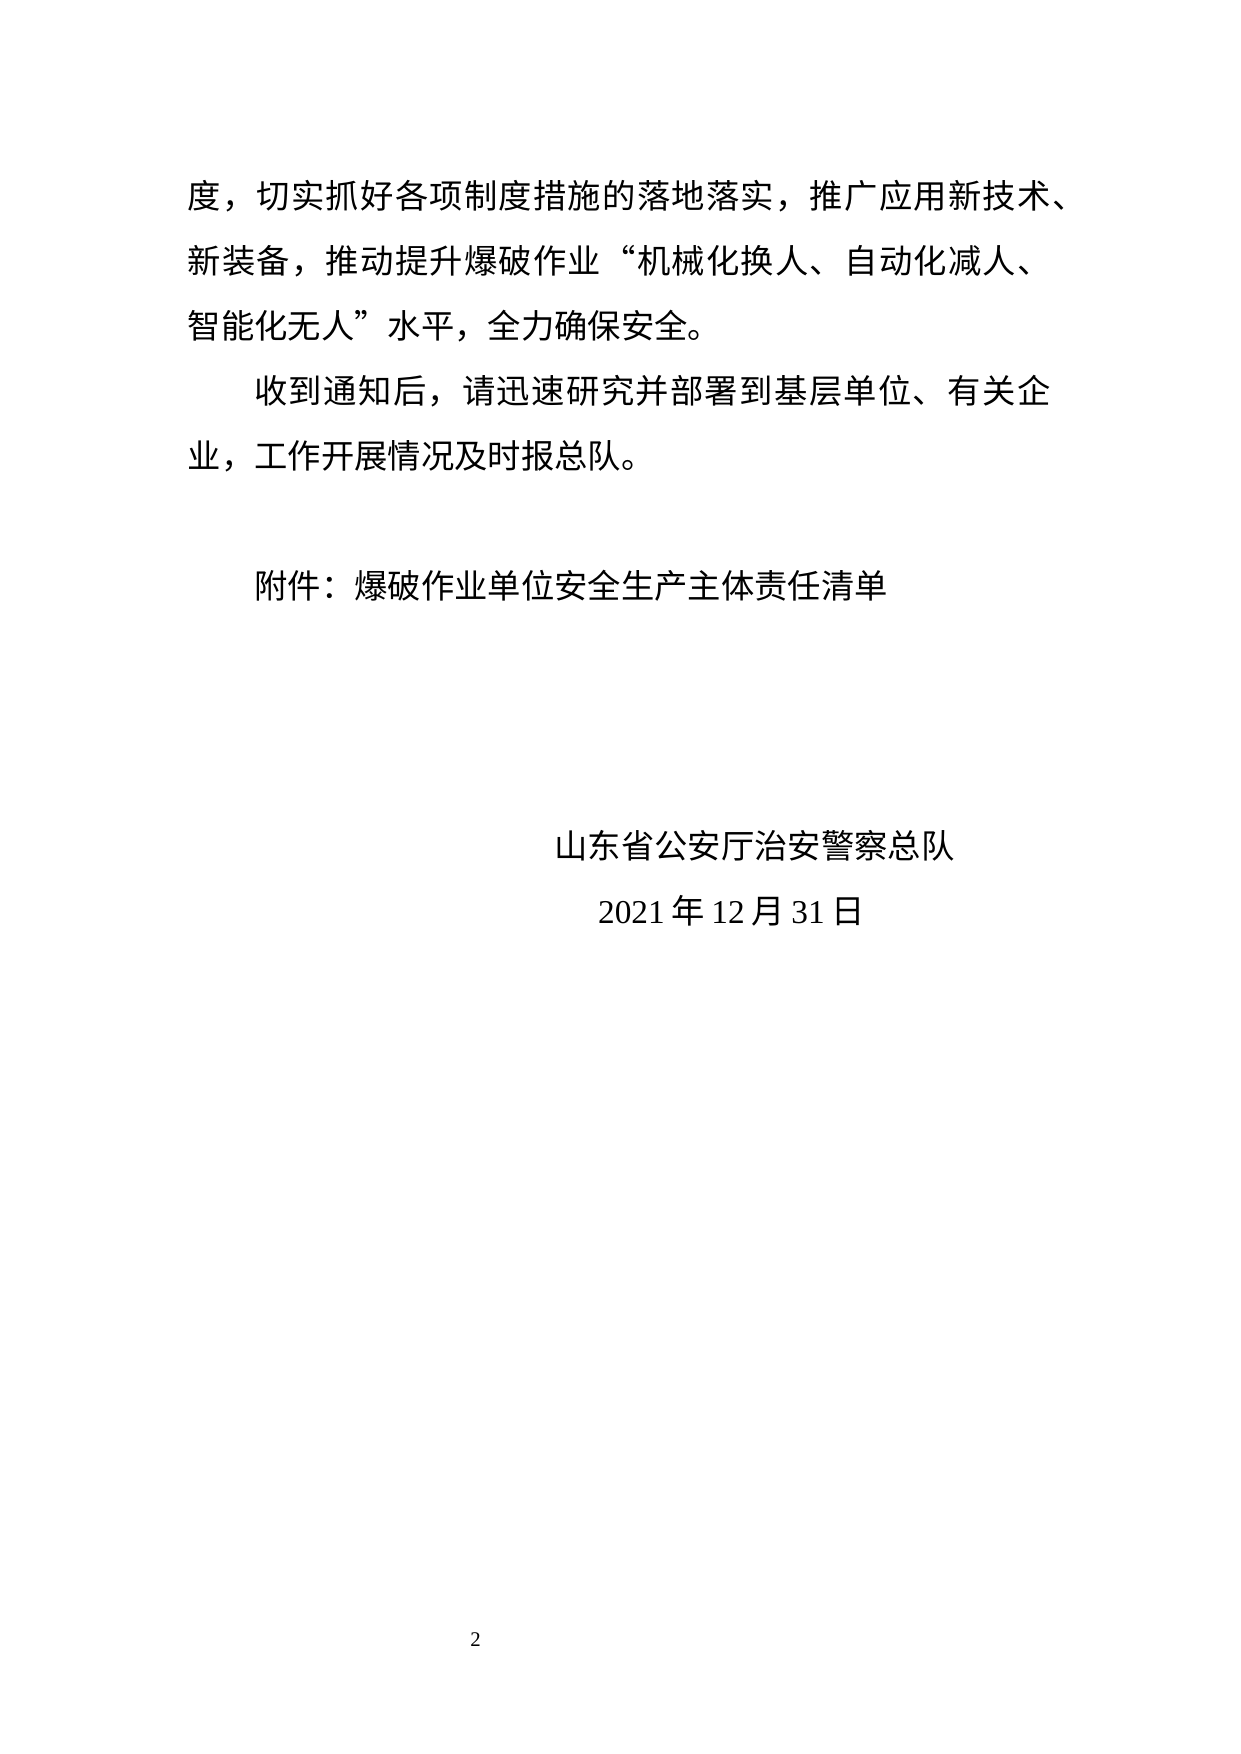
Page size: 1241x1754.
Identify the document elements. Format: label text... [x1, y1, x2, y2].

text 2021年12月31日 [231, 877, 1053, 942]
text 山东省公安厅治安警察总队 [187, 812, 1020, 877]
text 收到通知后，请迅速研究并部署到基层单位、有关企业，工作开展情况及时报总队。 [187, 357, 1053, 487]
text 附件：爆破作业单位安全生产主体责任清单 [187, 552, 1053, 617]
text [187, 162, 1053, 357]
